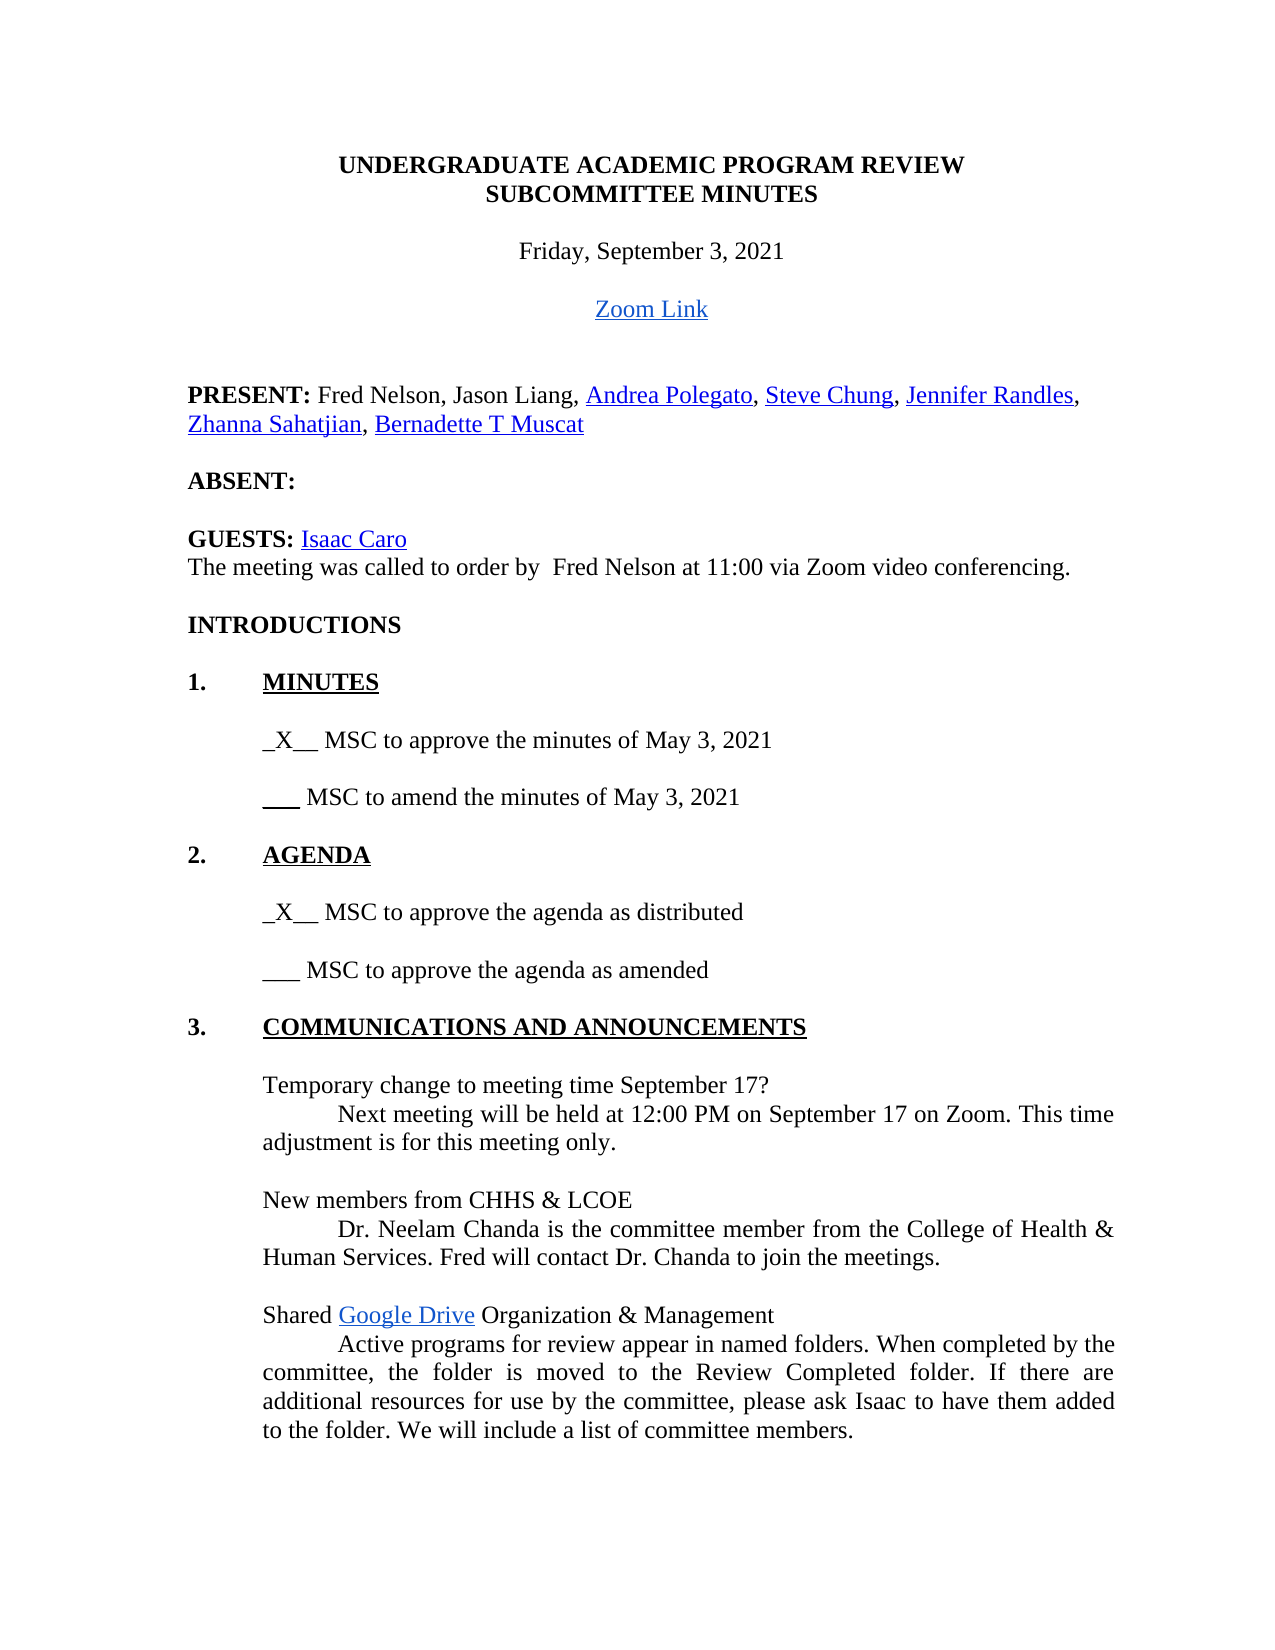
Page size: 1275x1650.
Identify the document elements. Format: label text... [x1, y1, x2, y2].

text Next meeting will be held at 12:00 PM on September 17 on Zoom. This time adjustment is for this meeting only. [262, 1099, 1116, 1156]
text _ _ MSC to amend the minutes of May 3, 2021 [262, 782, 1116, 811]
text _X__ MSC to approve the agenda as distributed [262, 897, 1116, 926]
text _X__ MSC to approve the minutes of May 3, 2021 [187, 725, 1116, 754]
text PRESENT: Fred Nelson, Jason Liang, Andrea Polegato, Steve Chung, Jennifer Randles, Zhanna Sahatjian, Bernadette T Muscat [187, 380, 1116, 437]
text Zoom Link [187, 294, 1116, 322]
text Dr. Neelam Chanda is the committee member from the College of Health & Human Services. Fred will contact Dr. Chanda to join the meetings. [262, 1214, 1116, 1271]
text Temporary change to meeting time September 17? [262, 1070, 1116, 1099]
text Active programs for review appear in named folders. When completed by the committee, the folder is moved to the Review Completed folder. If there are additional resources for use by the committee, please ask Isaac to have them added to the folder. We will include a list of committee members. [262, 1329, 1116, 1444]
text ___ MSC to approve the agenda as amended [262, 955, 1116, 984]
text 3. COMMUNICATIONS AND ANNOUNCEMENTS [187, 1012, 1116, 1041]
text INTRODUCTIONS [187, 610, 1116, 639]
text The meeting was called to order by Fred Nelson at 11:00 via Zoom video conferencing. [187, 552, 1116, 581]
text SUBCOMMITTEE MINUTES [187, 179, 1116, 207]
text GUESTS: Isaac Caro [187, 524, 1116, 552]
text New members from CHHS & LCOE [262, 1185, 1116, 1214]
text Shared Google Drive Organization & Management [262, 1300, 1116, 1329]
text 2. AGENDA [187, 840, 1116, 869]
text UNDERGRADUATE ACADEMIC PROGRAM REVIEW [187, 150, 1116, 179]
text Friday, September 3, 2021 [187, 236, 1116, 265]
text 1. MINUTES [187, 667, 1116, 696]
text ABSENT: [187, 466, 1116, 495]
